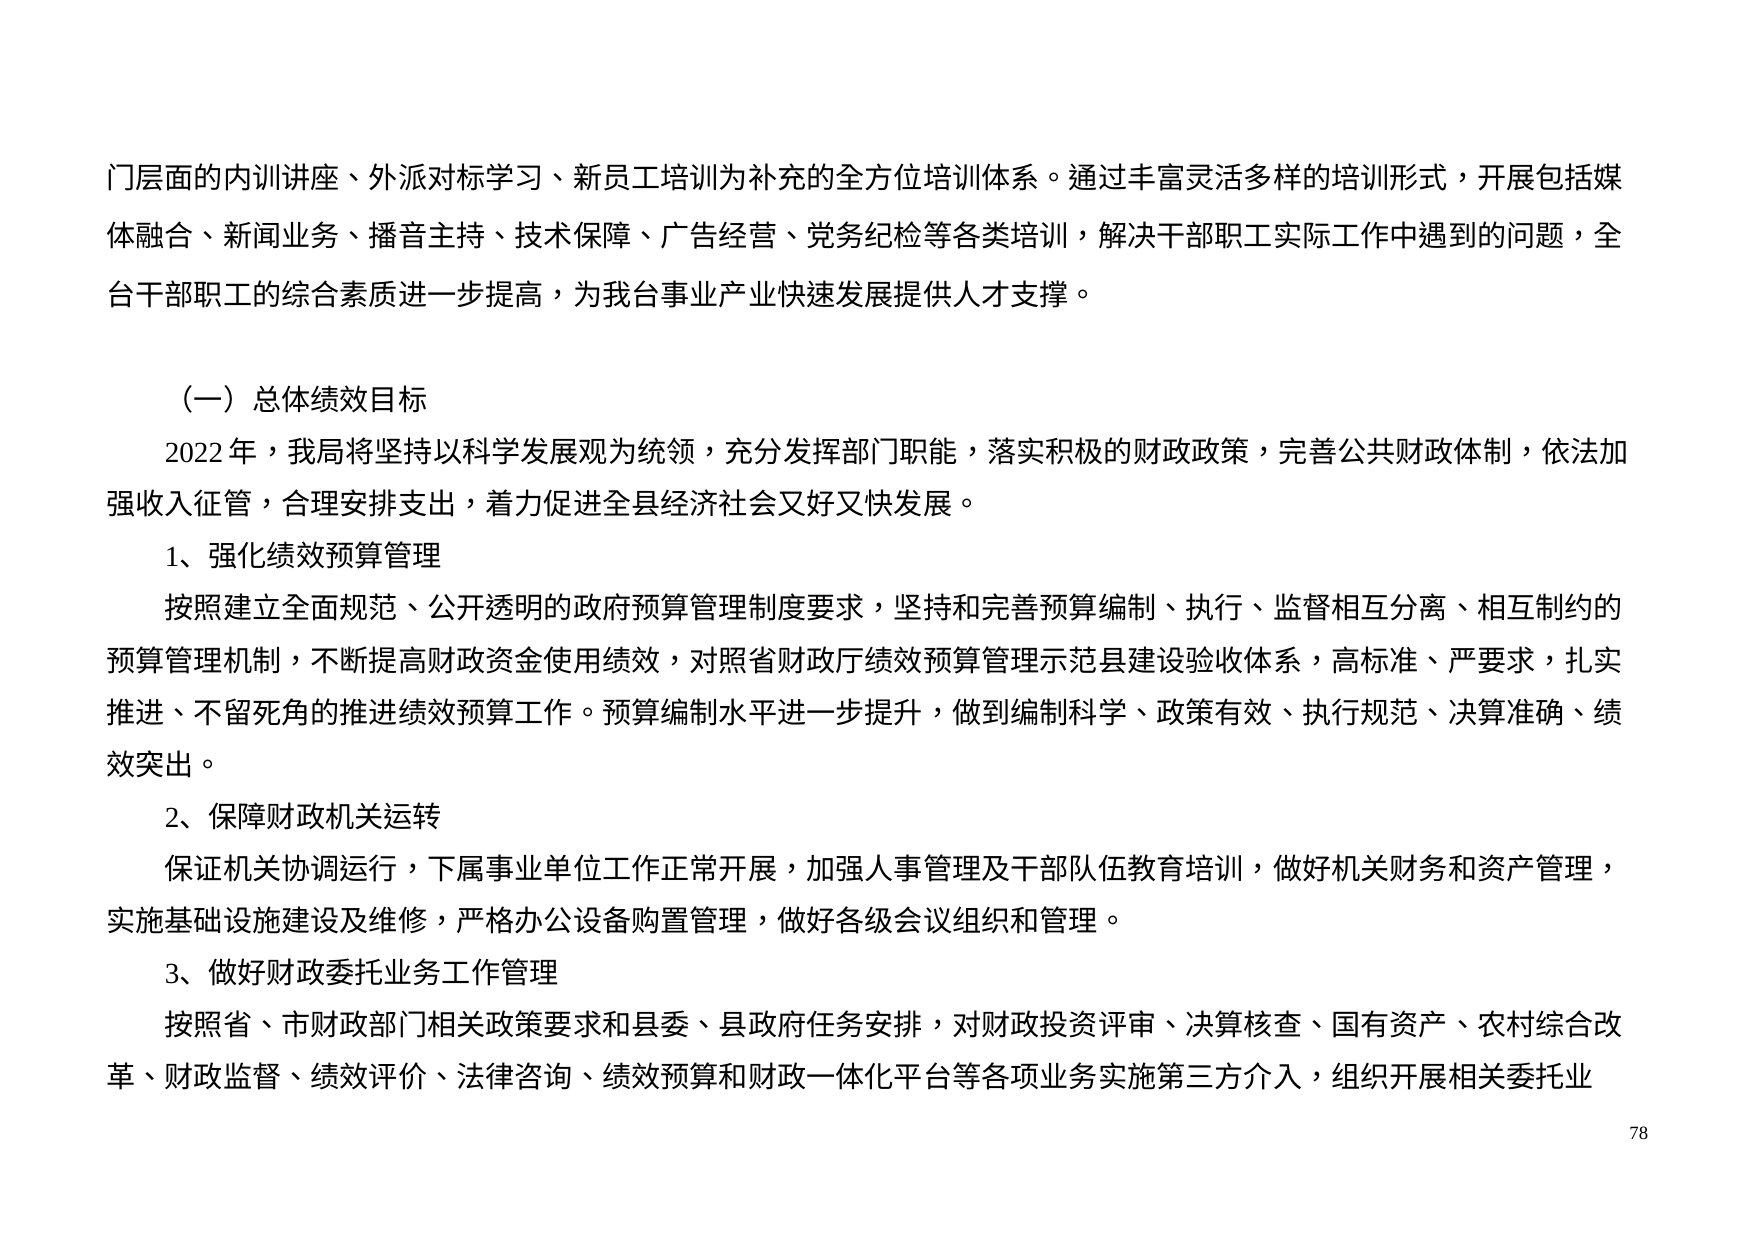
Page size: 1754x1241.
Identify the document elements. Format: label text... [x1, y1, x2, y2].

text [106, 142, 1648, 317]
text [106, 994, 1648, 1098]
text 3、做好财政委托业务工作管理 [106, 942, 1648, 994]
text 2、保障财政机关运转 [106, 786, 1648, 838]
text 保证机关协调运行，下属事业单位工作正常开展，加强人事管理及干部队伍教育培训，做好机关财务和资产管理，实施基础设施建设及维修，严格办公设备购置管理，做好各级会议组织和管理。 [106, 838, 1648, 942]
text 2022年，我局将坚持以科学发展观为统领，充分发挥部门职能，落实积极的财政政策，完善公共财政体制，依法加强收入征管，合理安排支出，着力促进全县经济社会又好又快发展。 [106, 421, 1648, 525]
text 1、强化绩效预算管理 [106, 525, 1648, 577]
text 按照建立全面规范、公开透明的政府预算管理制度要求，坚持和完善预算编制、执行、监督相互分离、相互制约的预算管理机制，不断提高财政资金使用绩效，对照省财政厅绩效预算管理示范县建设验收体系，高标准、严要求，扎实推进、不留死角的推进绩效预算工作。预算编制水平进一步提升，做到编制科学、政策有效、执行规范、决算准确、绩效突出。 [106, 577, 1648, 786]
text （一）总体绩效目标 [106, 369, 1648, 421]
